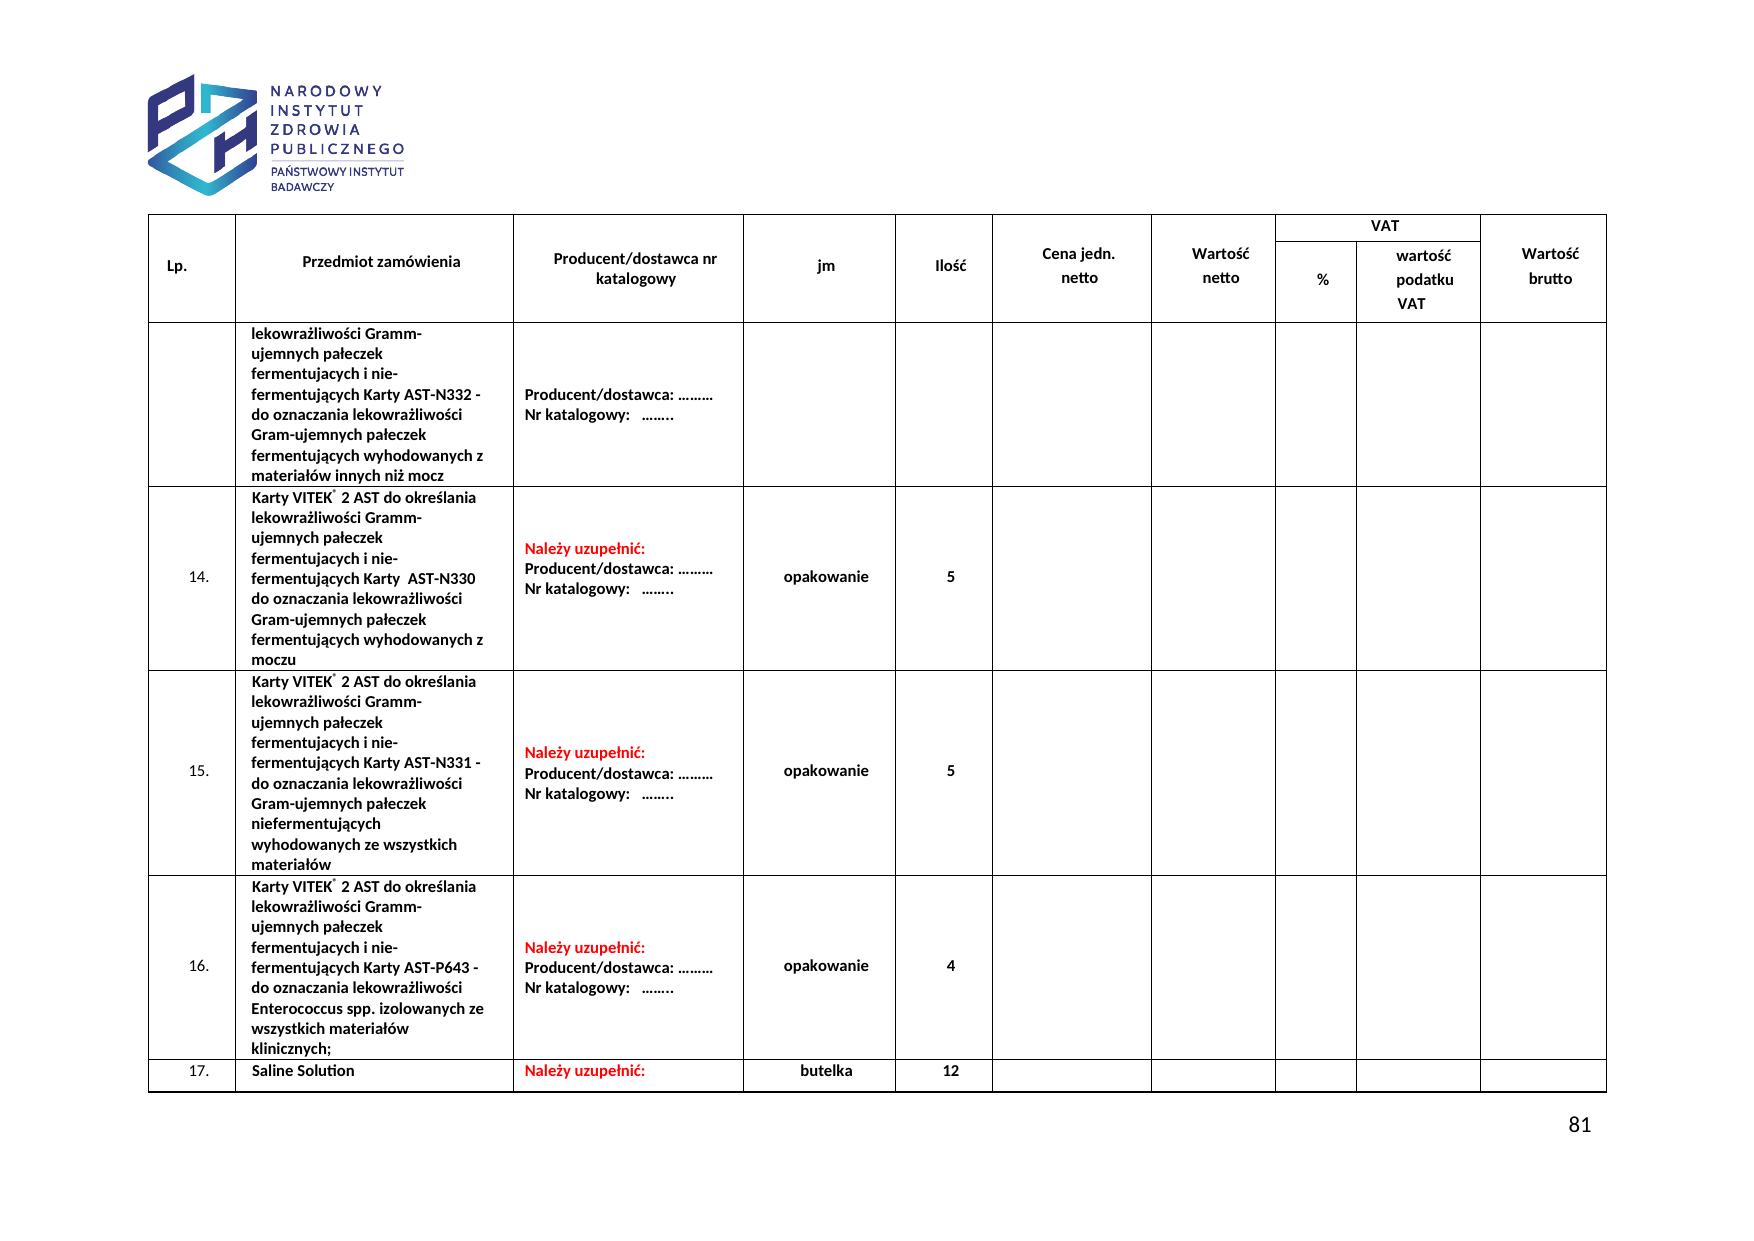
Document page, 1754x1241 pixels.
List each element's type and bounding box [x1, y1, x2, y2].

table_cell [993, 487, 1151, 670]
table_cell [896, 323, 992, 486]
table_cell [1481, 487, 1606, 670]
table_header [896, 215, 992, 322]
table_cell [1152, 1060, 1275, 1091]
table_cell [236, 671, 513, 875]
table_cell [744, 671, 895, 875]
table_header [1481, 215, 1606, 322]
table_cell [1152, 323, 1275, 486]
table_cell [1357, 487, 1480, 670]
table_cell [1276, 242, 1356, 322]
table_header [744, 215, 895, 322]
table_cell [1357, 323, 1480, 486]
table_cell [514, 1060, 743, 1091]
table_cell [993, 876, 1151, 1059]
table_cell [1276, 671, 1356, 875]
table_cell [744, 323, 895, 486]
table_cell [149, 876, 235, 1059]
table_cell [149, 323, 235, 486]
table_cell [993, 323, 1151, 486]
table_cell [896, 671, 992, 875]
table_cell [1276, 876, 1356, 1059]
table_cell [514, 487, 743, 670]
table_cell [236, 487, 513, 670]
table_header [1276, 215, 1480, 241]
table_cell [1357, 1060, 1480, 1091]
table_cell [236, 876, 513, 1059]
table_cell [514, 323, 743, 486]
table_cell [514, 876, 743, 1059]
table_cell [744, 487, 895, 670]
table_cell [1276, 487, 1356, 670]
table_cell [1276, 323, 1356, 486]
picture [147, 73, 404, 196]
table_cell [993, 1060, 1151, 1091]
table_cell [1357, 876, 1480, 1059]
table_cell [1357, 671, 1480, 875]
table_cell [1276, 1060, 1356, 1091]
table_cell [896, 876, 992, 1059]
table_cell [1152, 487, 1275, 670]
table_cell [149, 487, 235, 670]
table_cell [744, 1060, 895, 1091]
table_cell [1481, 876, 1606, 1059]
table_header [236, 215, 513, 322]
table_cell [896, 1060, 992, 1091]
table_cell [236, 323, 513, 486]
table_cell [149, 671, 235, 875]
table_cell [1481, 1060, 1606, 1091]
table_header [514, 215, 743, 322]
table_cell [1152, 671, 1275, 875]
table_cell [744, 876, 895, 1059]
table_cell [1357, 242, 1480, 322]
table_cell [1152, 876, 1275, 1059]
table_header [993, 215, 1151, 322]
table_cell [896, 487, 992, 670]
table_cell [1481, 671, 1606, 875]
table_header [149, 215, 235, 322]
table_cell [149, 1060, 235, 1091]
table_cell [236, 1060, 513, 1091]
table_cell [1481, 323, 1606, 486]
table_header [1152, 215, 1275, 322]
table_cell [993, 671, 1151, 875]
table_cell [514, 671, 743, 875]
